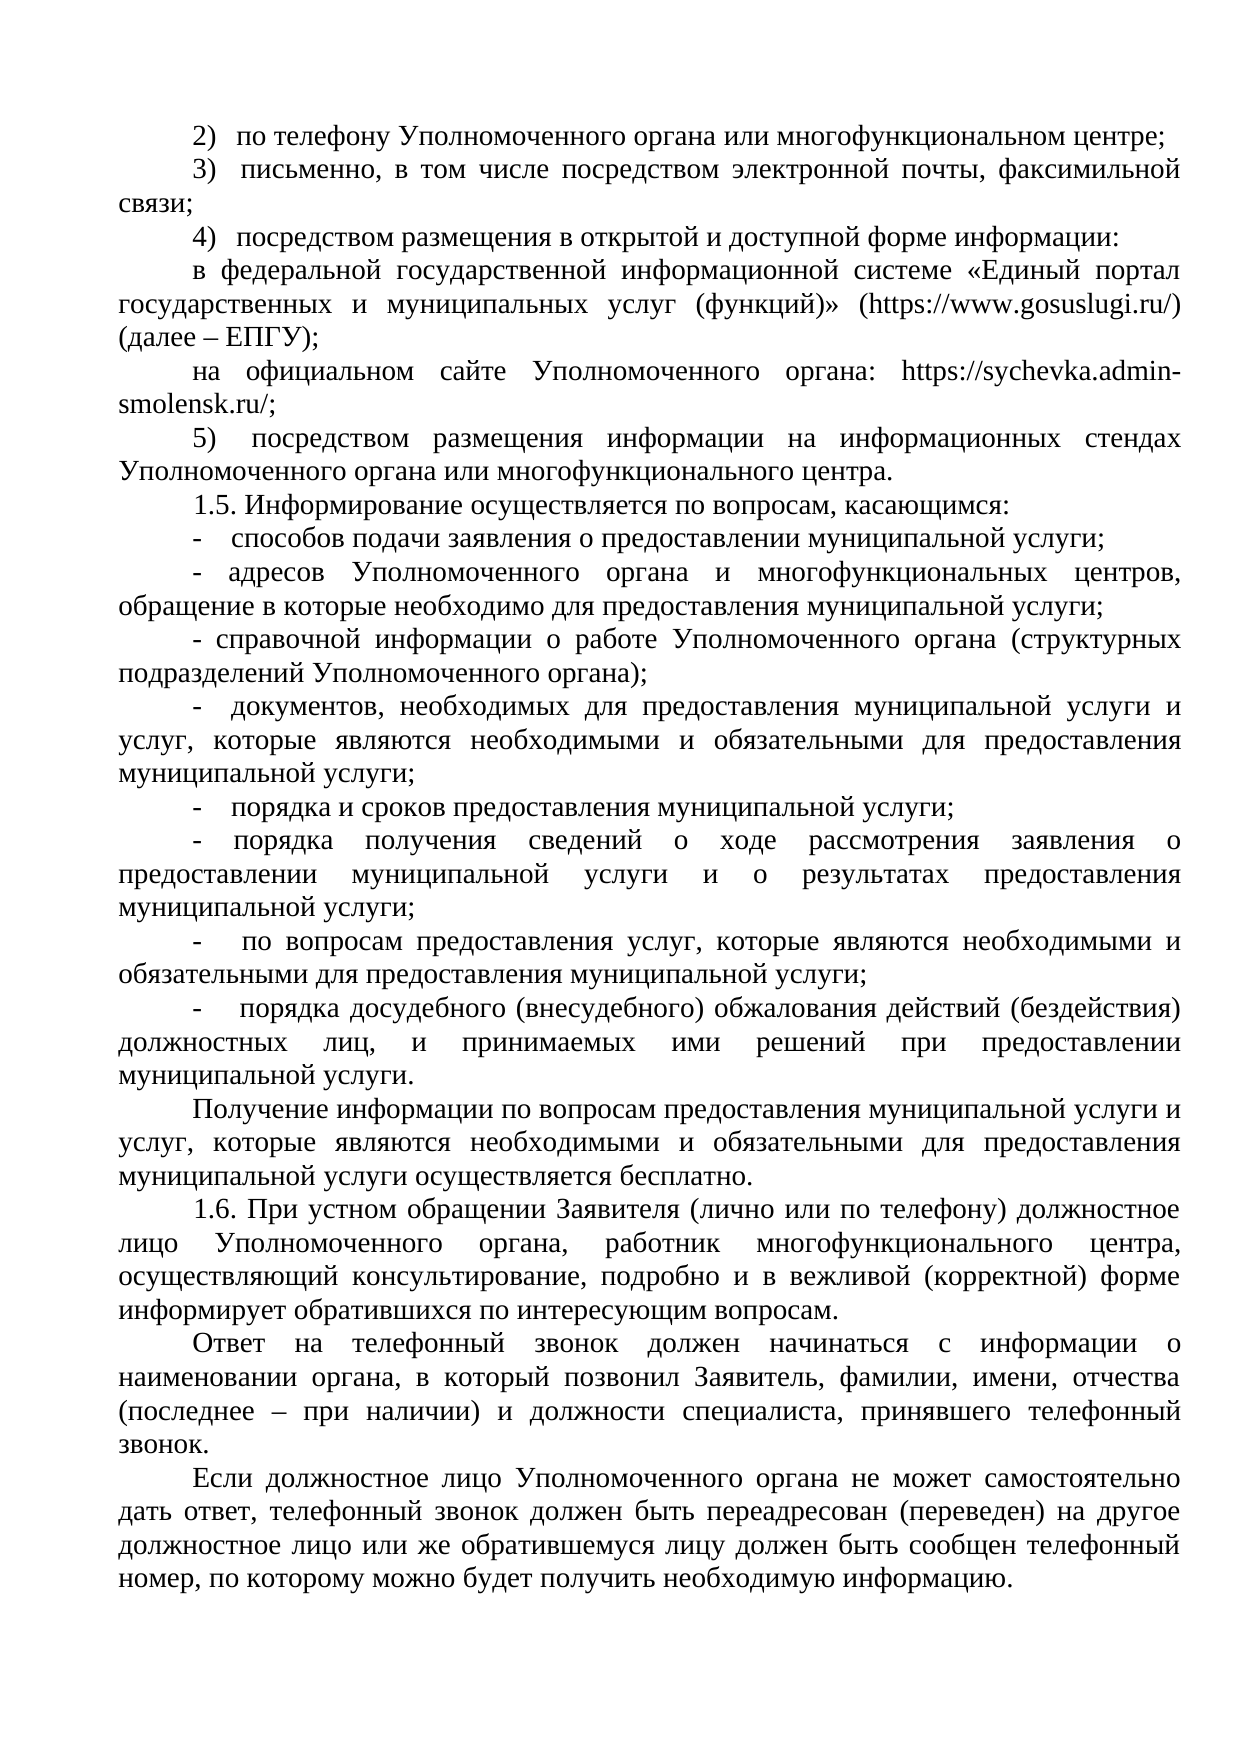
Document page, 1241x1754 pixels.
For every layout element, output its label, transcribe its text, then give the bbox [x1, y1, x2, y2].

list по телефону Уполномоченного органа или многофункциональном центре; [118, 118, 1181, 152]
list 1.5. Информирование осуществляется по вопросам, касающимся: [118, 487, 1181, 521]
text - порядка досудебного (внесудебного) обжалования действий (бездействия) должностных лиц, и принимаемых ими решений при предоставлении муниципальной услуги. [118, 990, 1181, 1091]
list посредством размещения информации на информационных стендах Уполномоченного органа или многофункционального центра. [118, 420, 1181, 487]
text - порядка и сроков предоставления муниципальной услуги; [118, 789, 1181, 822]
text - адресов Уполномоченного органа и многофункциональных центров, обращение в которые необходимо для предоставления муниципальной услуги; [118, 554, 1181, 621]
text Получение информации по вопросам предоставления муниципальной услуги и услуг, которые являются необходимыми и обязательными для предоставления муниципальной услуги осуществляется бесплатно. [118, 1091, 1181, 1191]
list посредством размещения в открытой и доступной форме информации: [118, 219, 1181, 252]
text в федеральной государственной информационной системе «Единый портал государственных и муниципальных услуг (функций)» (https://www.gosuslugi.ru/) (далее – ЕПГУ); [118, 252, 1181, 353]
text - порядка получения сведений о ходе рассмотрения заявления о предоставлении муниципальной услуги и о результатах предоставления муниципальной услуги; [118, 822, 1181, 923]
text - по вопросам предоставления услуг, которые являются необходимыми и обязательными для предоставления муниципальной услуги; [118, 923, 1181, 990]
text Ответ на телефонный звонок должен начинаться с информации о наименовании органа, в который позвонил Заявитель, фамилии, имени, отчества (последнее – при наличии) и должности специалиста, принявшего телефонный звонок. [118, 1326, 1181, 1460]
text Если должностное лицо Уполномоченного органа не может самостоятельно дать ответ, телефонный звонок должен быть переадресован (переведен) на другое должностное лицо или же обратившемуся лицу должен быть сообщен телефонный номер, по которому можно будет получить необходимую информацию. [118, 1460, 1181, 1594]
text - способов подачи заявления о предоставлении муниципальной услуги; [118, 521, 1181, 554]
list письменно, в том числе посредством электронной почты, факсимильной связи; [118, 152, 1181, 219]
text - справочной информации о работе Уполномоченного органа (структурных подразделений Уполномоченного органа); [118, 621, 1181, 688]
text на официальном сайте Уполномоченного органа: https://sychevka.admin-smolensk.ru/; [118, 353, 1181, 420]
text - документов, необходимых для предоставления муниципальной услуги и услуг, которые являются необходимыми и обязательными для предоставления муниципальной услуги; [118, 688, 1181, 789]
list 1.6. При устном обращении Заявителя (лично или по телефону) должностное лицо Уполномоченного органа, работник многофункционального центра, осуществляющий консультирование, подробно и в вежливой (корректной) форме информирует обратившихся по интересующим вопросам. [118, 1191, 1181, 1326]
